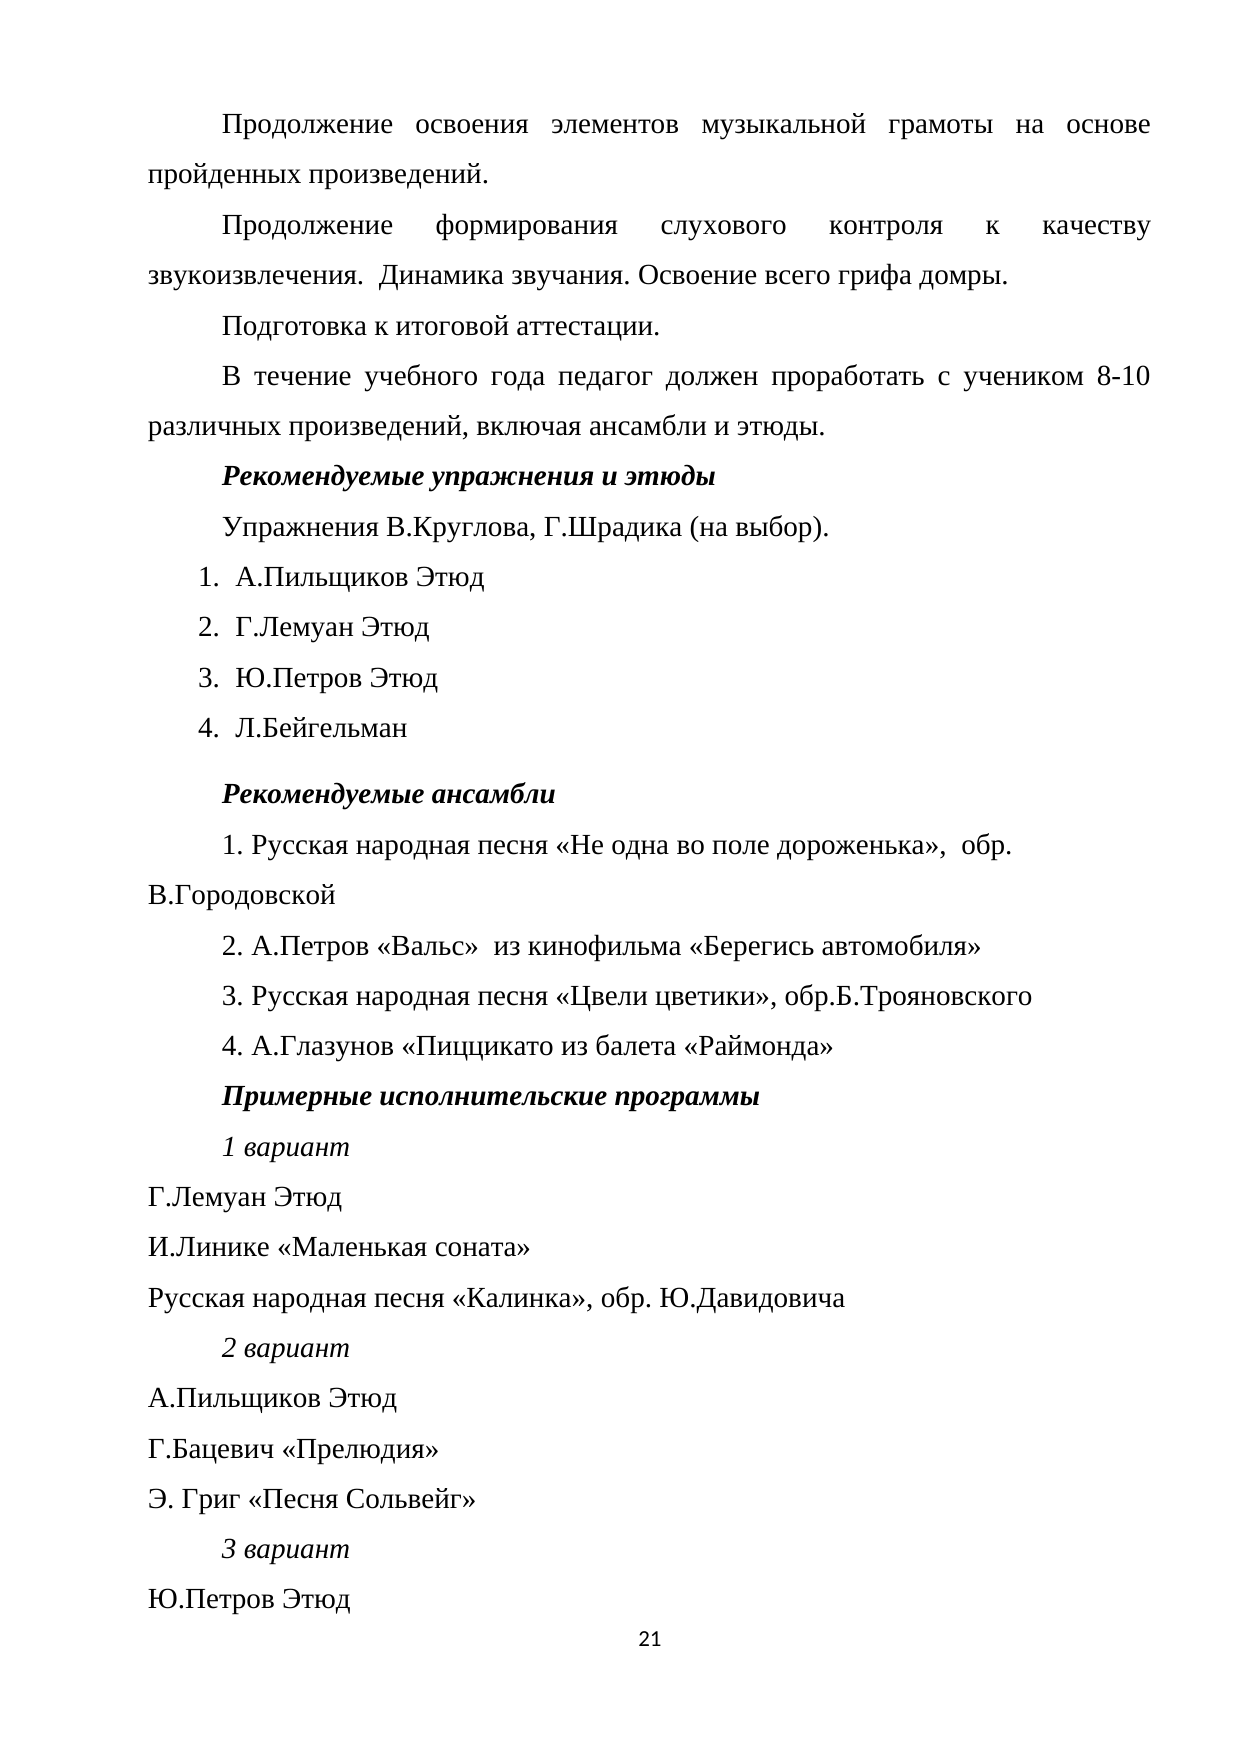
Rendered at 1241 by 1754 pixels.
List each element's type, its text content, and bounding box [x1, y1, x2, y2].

text Г.Бацевич «Прелюдия» [148, 1431, 1152, 1464]
text Рекомендуемые упражнения и этюды [148, 458, 1152, 492]
text 1 вариант [148, 1129, 1152, 1162]
text Г.Лемуан Этюд [148, 1179, 1152, 1213]
text В течение учебного года педагог должен проработать с учеником 8-10 различных произведений, включая ансамбли и этюды. [148, 358, 1152, 442]
text А.Пильщиков Этюд [148, 1380, 1152, 1414]
list Г.Лемуан Этюд [198, 609, 1152, 643]
text 3 вариант [148, 1531, 1152, 1565]
text Продолжение освоения элементов музыкальной грамоты на основе пройденных произведений. [148, 106, 1152, 190]
text Рекомендуемые ансамбли [148, 777, 1152, 810]
text Русская народная песня «Калинка», обр. Ю.Давидовича [148, 1280, 1152, 1313]
text Ю.Петров Этюд [148, 1582, 1152, 1615]
list Ю.Петров Этюд [198, 660, 1152, 693]
text Упражнения В.Круглова, Г.Шрадика (на выбор). [148, 509, 1152, 542]
list Русская народная песня «Цвели цветики», обр.Б.Трояновского [148, 978, 1152, 1011]
text 2 вариант [148, 1330, 1152, 1364]
list Л.Бейгельман [198, 710, 1152, 744]
list А.Глазунов «Пиццикато из балета «Раймонда» [148, 1028, 1152, 1062]
list А.Петров «Вальс» из кинофильма «Берегись автомобиля» [148, 928, 1152, 961]
text Примерные исполнительские программы [148, 1078, 1152, 1112]
text Продолжение формирования слухового контроля к качеству звукоизвлечения. Динамика звучания. Освоение всего грифа домры. [148, 207, 1152, 291]
list Русская народная песня «Не одна во поле дороженька», обр. В.Городовской [148, 827, 1152, 911]
text Подготовка к итоговой аттестации. [148, 308, 1152, 341]
text Э. Григ «Песня Сольвейг» [148, 1481, 1152, 1514]
text И.Линике «Маленькая соната» [148, 1229, 1152, 1263]
list А.Пильщиков Этюд [198, 559, 1152, 593]
